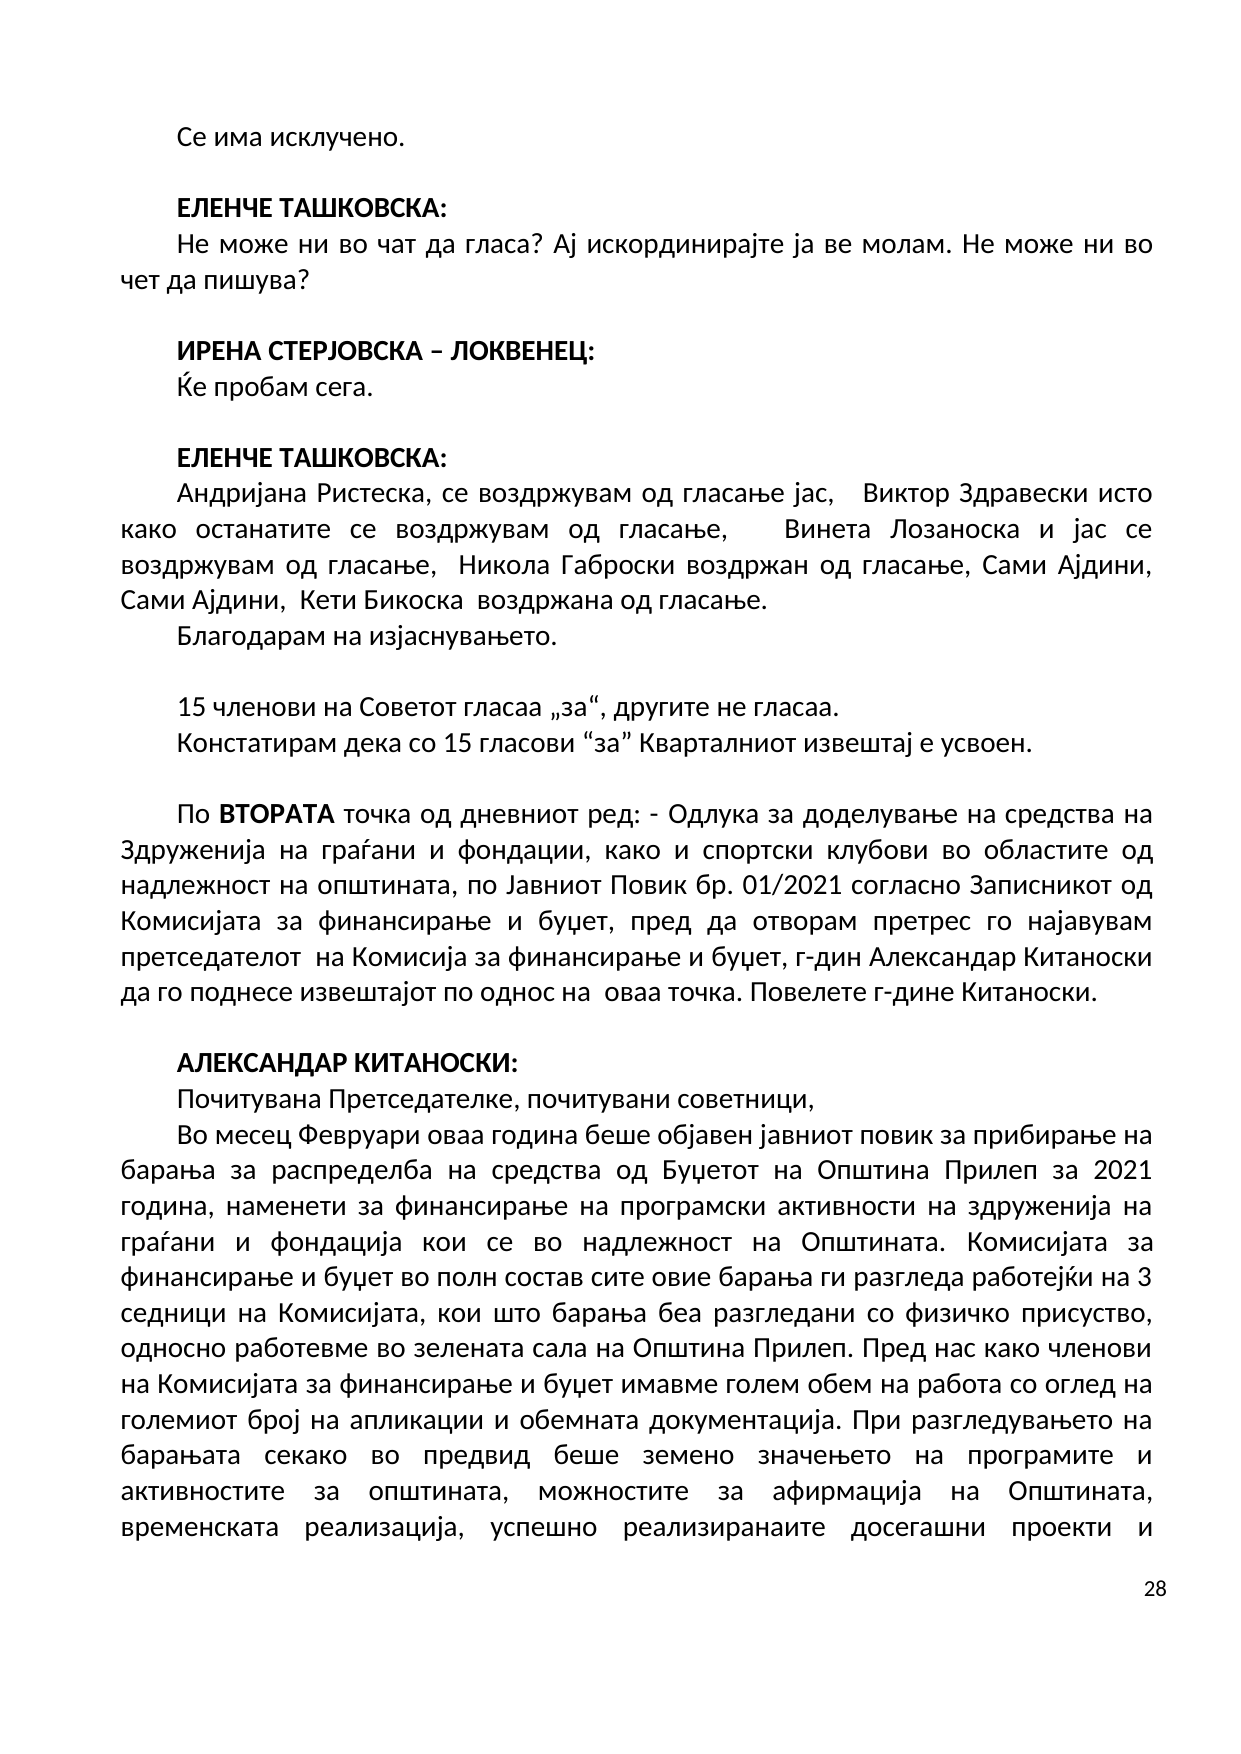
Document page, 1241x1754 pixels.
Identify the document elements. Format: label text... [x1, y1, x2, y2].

text 15 членови на Советот гласаа „за“, другите не гласаа. [120, 688, 1154, 724]
text Почитувана Претседателке, почитувани советници, [120, 1080, 1154, 1116]
text Констатирам дека со 15 гласови “за” Кварталниот извештај е усвоен. [120, 724, 1154, 759]
text АЛЕКСАНДАР КИТАНОСКИ: [120, 1044, 1154, 1080]
text Андријана Ристеска, се воздржувам од гласање јас, Виктор Здравески исто како останатите се воздржувам од гласање, Винета Лозаноска и јас се воздржувам од гласање, Никола Габроски воздржан од гласање, Сами Ајдини, Сами Ајдини, Кети Бикоска воздржана од гласање. [120, 474, 1154, 617]
text Благодарам на изјаснувањето. [120, 617, 1154, 653]
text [120, 1116, 1154, 1543]
text По ВТОРАТА точка од дневниот ред: - Одлука за доделување на средства на Здруженија на граѓани и фондации, како и спортски клубови во областите од надлежност на општината, по Јавниот Повик бр. 01/2021 согласно Записникот од Комисијата за финансирање и буџет, пред да отворам претрес го најавувам претседателот на Комисија за финансирање и буџет, г-дин Александар Китаноски да го поднесе извештајот по однос на оваа точка. Повелете г-дине Китаноски. [120, 795, 1154, 1009]
text ИРЕНА СТЕРЈОВСКА – ЛОКВЕНЕЦ: [120, 332, 1154, 368]
text Не може ни во чат да гласа? Ај искординирајте ја ве молам. Не може ни во чет да пишува? [120, 225, 1154, 296]
text ЕЛЕНЧЕ ТАШКОВСКА: [120, 189, 1154, 225]
text Се има исклучено. [120, 118, 1154, 154]
text ЕЛЕНЧЕ ТАШКОВСКА: [120, 439, 1154, 474]
text Ќе пробам сега. [120, 368, 1154, 403]
